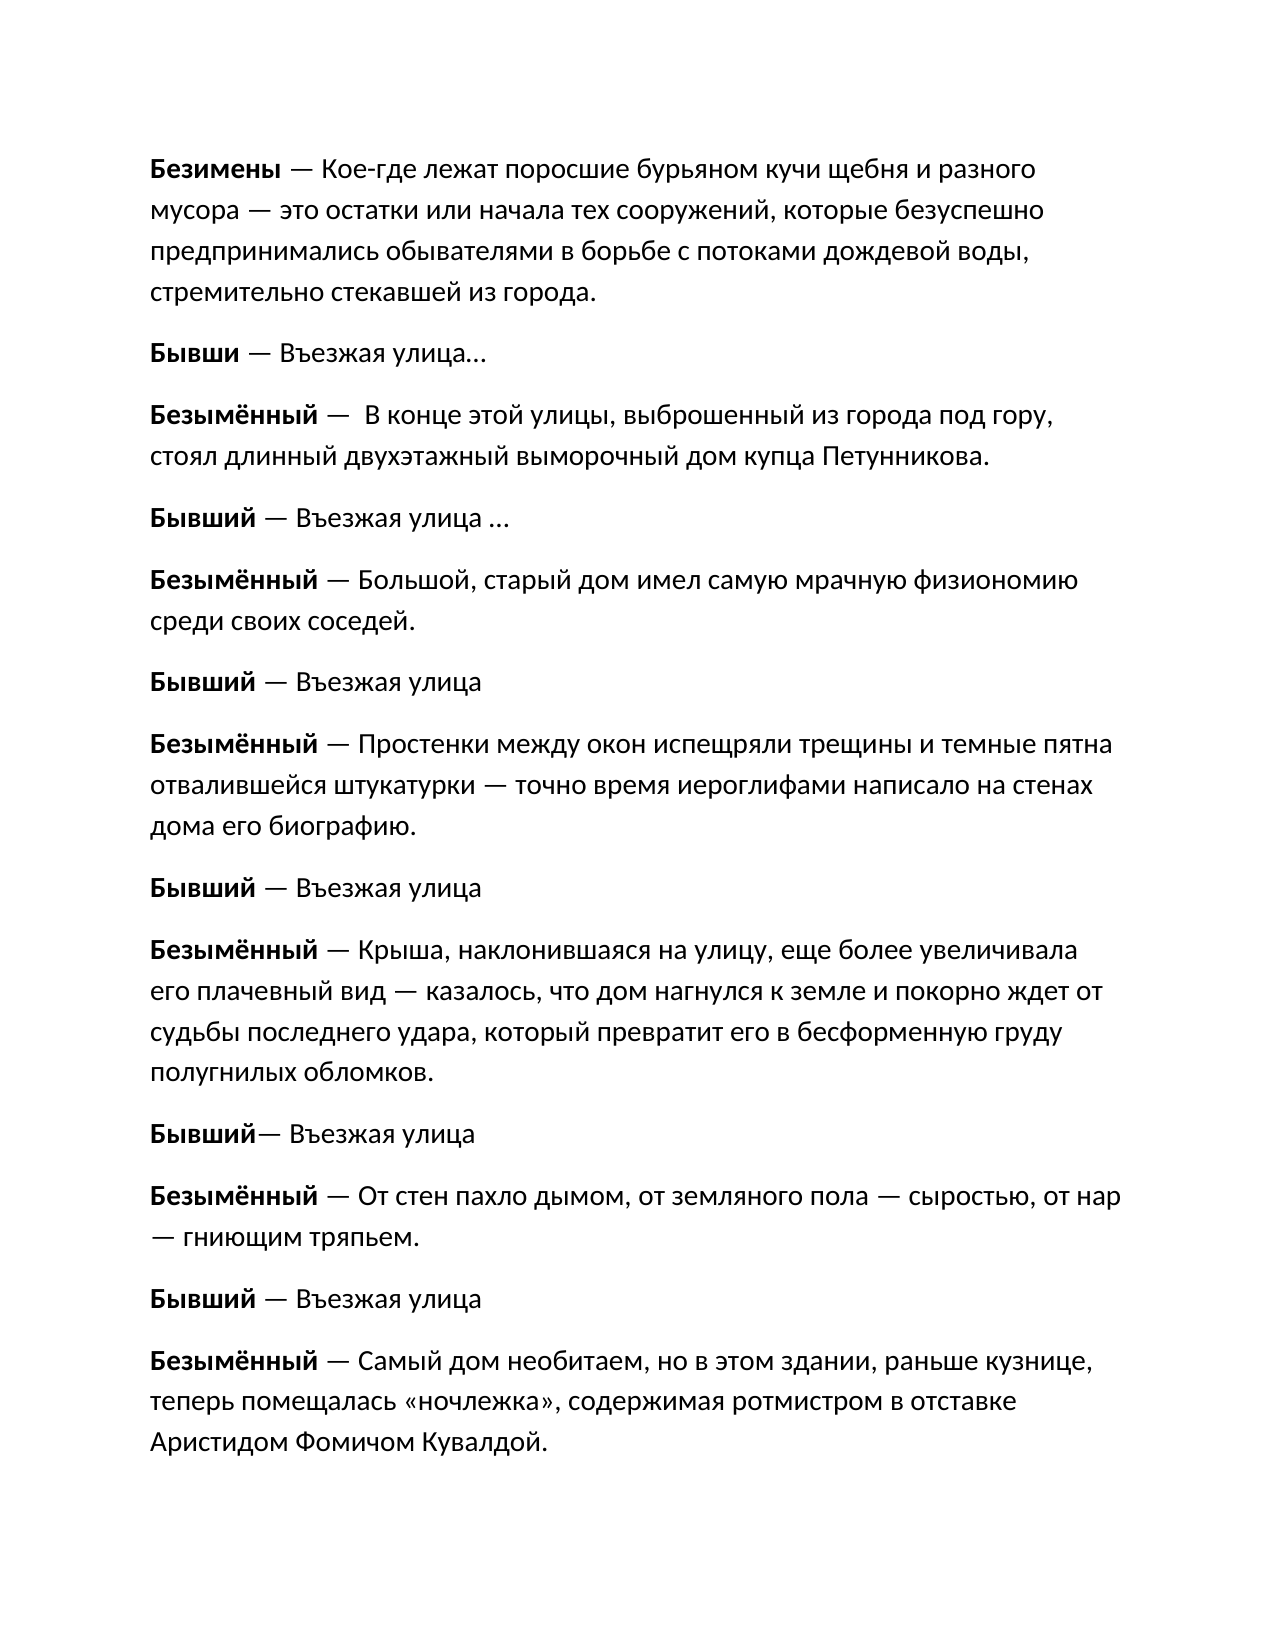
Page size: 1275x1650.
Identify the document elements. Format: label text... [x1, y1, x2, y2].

text Бывший — Въезжая улица [150, 869, 1125, 904]
text Безымённый — Большой, старый дом имел самую мрачную физиономию среди своих соседей. [150, 561, 1125, 637]
text Бывший — Въезжая улица [150, 1280, 1125, 1315]
text Безымённый — В конце этой улицы, выброшенный из города под гору, стоял длинный двухэтажный выморочный дом купца Петунникова. [150, 396, 1125, 473]
text Бывший — Въезжая улица … [150, 499, 1125, 535]
text Бывший— Въезжая улица [150, 1115, 1125, 1151]
text Бывши — Въезжая улица… [150, 334, 1125, 370]
text Безымённый — Самый дом необитаем, но в этом здании, раньше кузнице, теперь помещалась «ночлежка», содержимая ротмистром в отставке Аристидом Фомичом Кувалдой. [150, 1342, 1125, 1459]
text Безымённый — Простенки между окон испещряли трещины и темные пятна отвалившейся штукатурки — точно время иероглифами написало на стенах дома его биографию. [150, 725, 1125, 843]
text Бывший — Въезжая улица [150, 663, 1125, 699]
text Безымённый — От стен пахло дымом, от земляного пола — сыростью, от нар — гниющим тряпьем. [150, 1177, 1125, 1254]
text Безимены — Кое-где лежат поросшие бурьяном кучи щебня и разного мусора — это остатки или начала тех сооружений, которые безуспешно предпринимались обывателями в борьбе с потоками дождевой воды, стремительно стекавшей из города. [150, 150, 1125, 308]
text Безымённый — Крыша, наклонившаяся на улицу, еще более увеличивала его плачевный вид — казалось, что дом нагнулся к земле и покорно ждет от судьбы последнего удара, который превратит его в бесформенную груду полугнилых обломков. [150, 931, 1125, 1089]
